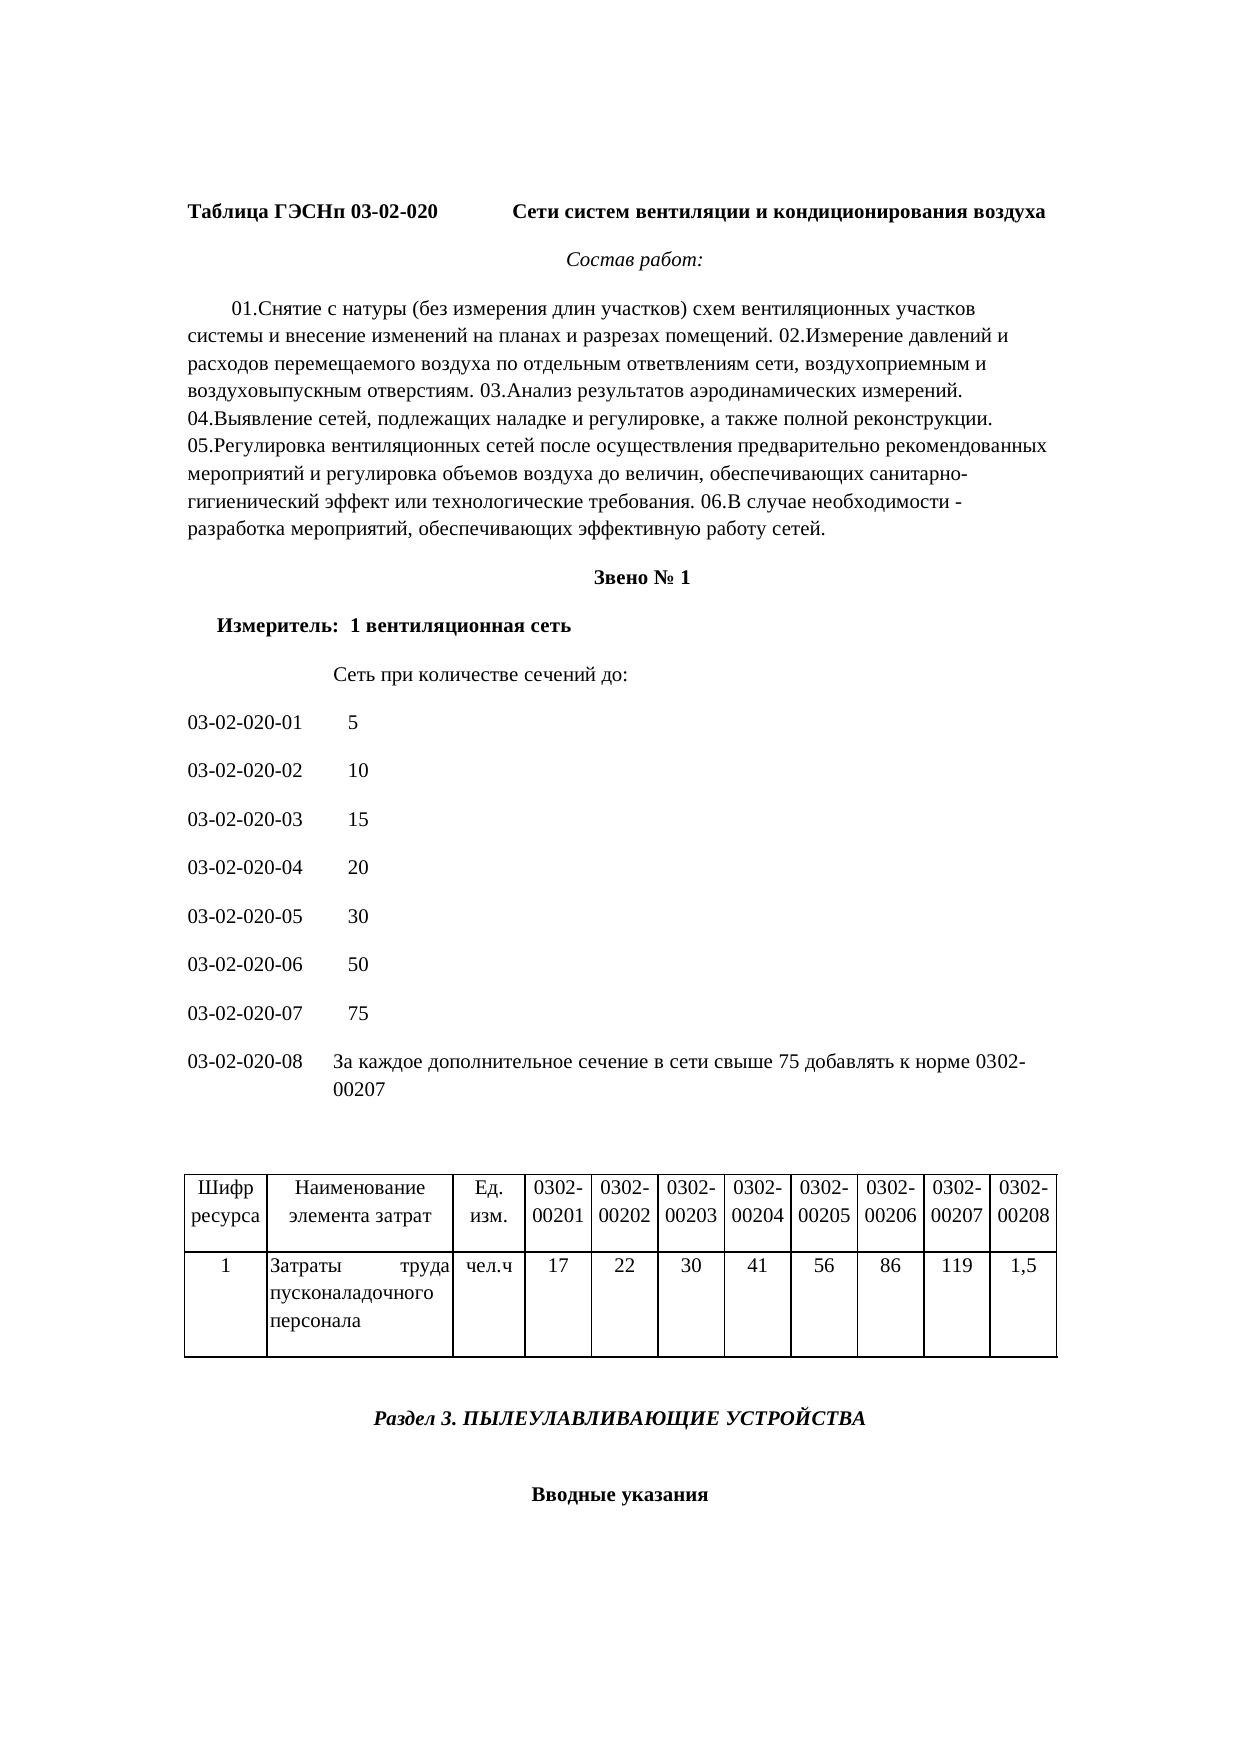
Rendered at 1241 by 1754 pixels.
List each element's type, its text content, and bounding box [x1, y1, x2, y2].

table_cell 03-02-020-06 [176, 952, 322, 1001]
table_cell чел.­ч [454, 1253, 524, 1356]
table_header Наименование элемента затрат [268, 1175, 452, 1251]
table_cell 03-02-020-05 [176, 904, 322, 952]
subtitle Вводные указания [187, 1482, 1053, 1506]
text 01.Снятие с натуры (без измерения длин участков) схем вентиляционных участков системы и внесение изменений на планах и разрезах помещений. 02.Измерение давлений и расходов перемещаемого воздуха по отдельным ответвлениям сети, воздухоприемным и воздуховыпускным отверстиям. 03.Анализ результатов аэродинамических измерений. 04.Выявление сетей, подлежащих наладке и регулировке, а также полной реконструкции. 05.Регулировка вентиляционных сетей после осуществления предварительно рекомендованных мероприятий и регулировка объемов воздуха до величин, обеспечивающих санитарно-гигиенический эффект или технологические требования. 06.В случае необходимости - разработка мероприятий, обеспечивающих эффективную работу сетей. [187, 295, 1053, 540]
table_header 03­02­002­02 [592, 1175, 657, 1251]
table_cell 03-02-020-04 [176, 855, 322, 904]
table_cell 30 [659, 1253, 724, 1356]
table_header 03­02­002­01 [526, 1175, 591, 1251]
table_cell Затраты труда пусконаладочного персонала [268, 1253, 452, 1356]
table_cell 22 [592, 1253, 657, 1356]
table_cell 03-02-020-08 [176, 1049, 322, 1125]
table_cell 119 [925, 1253, 989, 1356]
table_header Шифр ресурса [185, 1175, 266, 1251]
table_cell 17 [526, 1253, 591, 1356]
table_cell 86 [858, 1253, 923, 1356]
table_header 03­02­002­06 [858, 1175, 923, 1251]
table_cell 56 [792, 1253, 857, 1356]
table_header 03­02­002­03 [659, 1175, 724, 1251]
table_cell 03-02-020-02 [176, 758, 322, 807]
table_cell 15 [322, 807, 1064, 855]
text Таблица ГЭСНп 03-02-020 Сети систем вентиляции и кондиционирования воздуха [187, 198, 1053, 222]
table_cell 03-02-020-07 [176, 1001, 322, 1049]
table_header 03­02­002­05 [792, 1175, 857, 1251]
text Измеритель: 1 вентиляционная сеть [187, 613, 1053, 637]
table_cell За каждое дополнительное сечение в сети свыше 75 добавлять к норме 03­02­002­07 [322, 1049, 1064, 1125]
text Состав работ: [187, 247, 1053, 271]
table_cell 50 [322, 952, 1064, 1001]
text Сеть при количестве сечений до: [333, 661, 1053, 686]
table_cell 41 [725, 1253, 790, 1356]
table_cell 20 [322, 855, 1064, 904]
table_header 5 [322, 710, 1064, 758]
subtitle Звено № 1 [187, 564, 1053, 589]
table_header 03­02­002­08 [991, 1175, 1056, 1251]
table_cell 75 [322, 1001, 1064, 1049]
table_cell 10 [322, 758, 1064, 807]
table_cell 1 [185, 1253, 266, 1356]
table_cell 1,5 [991, 1253, 1056, 1356]
subtitle Раздел 3. ПЫЛЕУЛАВЛИВАЮЩИЕ УСТРОЙСТВА [187, 1406, 1053, 1430]
table_header 03­02­002­04 [725, 1175, 790, 1251]
table_header 03­02­002­07 [925, 1175, 989, 1251]
table_header Ед. изм. [454, 1175, 524, 1251]
table_cell 03-02-020-03 [176, 807, 322, 855]
table_header 03-02-020-01 [176, 710, 322, 758]
table_cell 30 [322, 904, 1064, 952]
